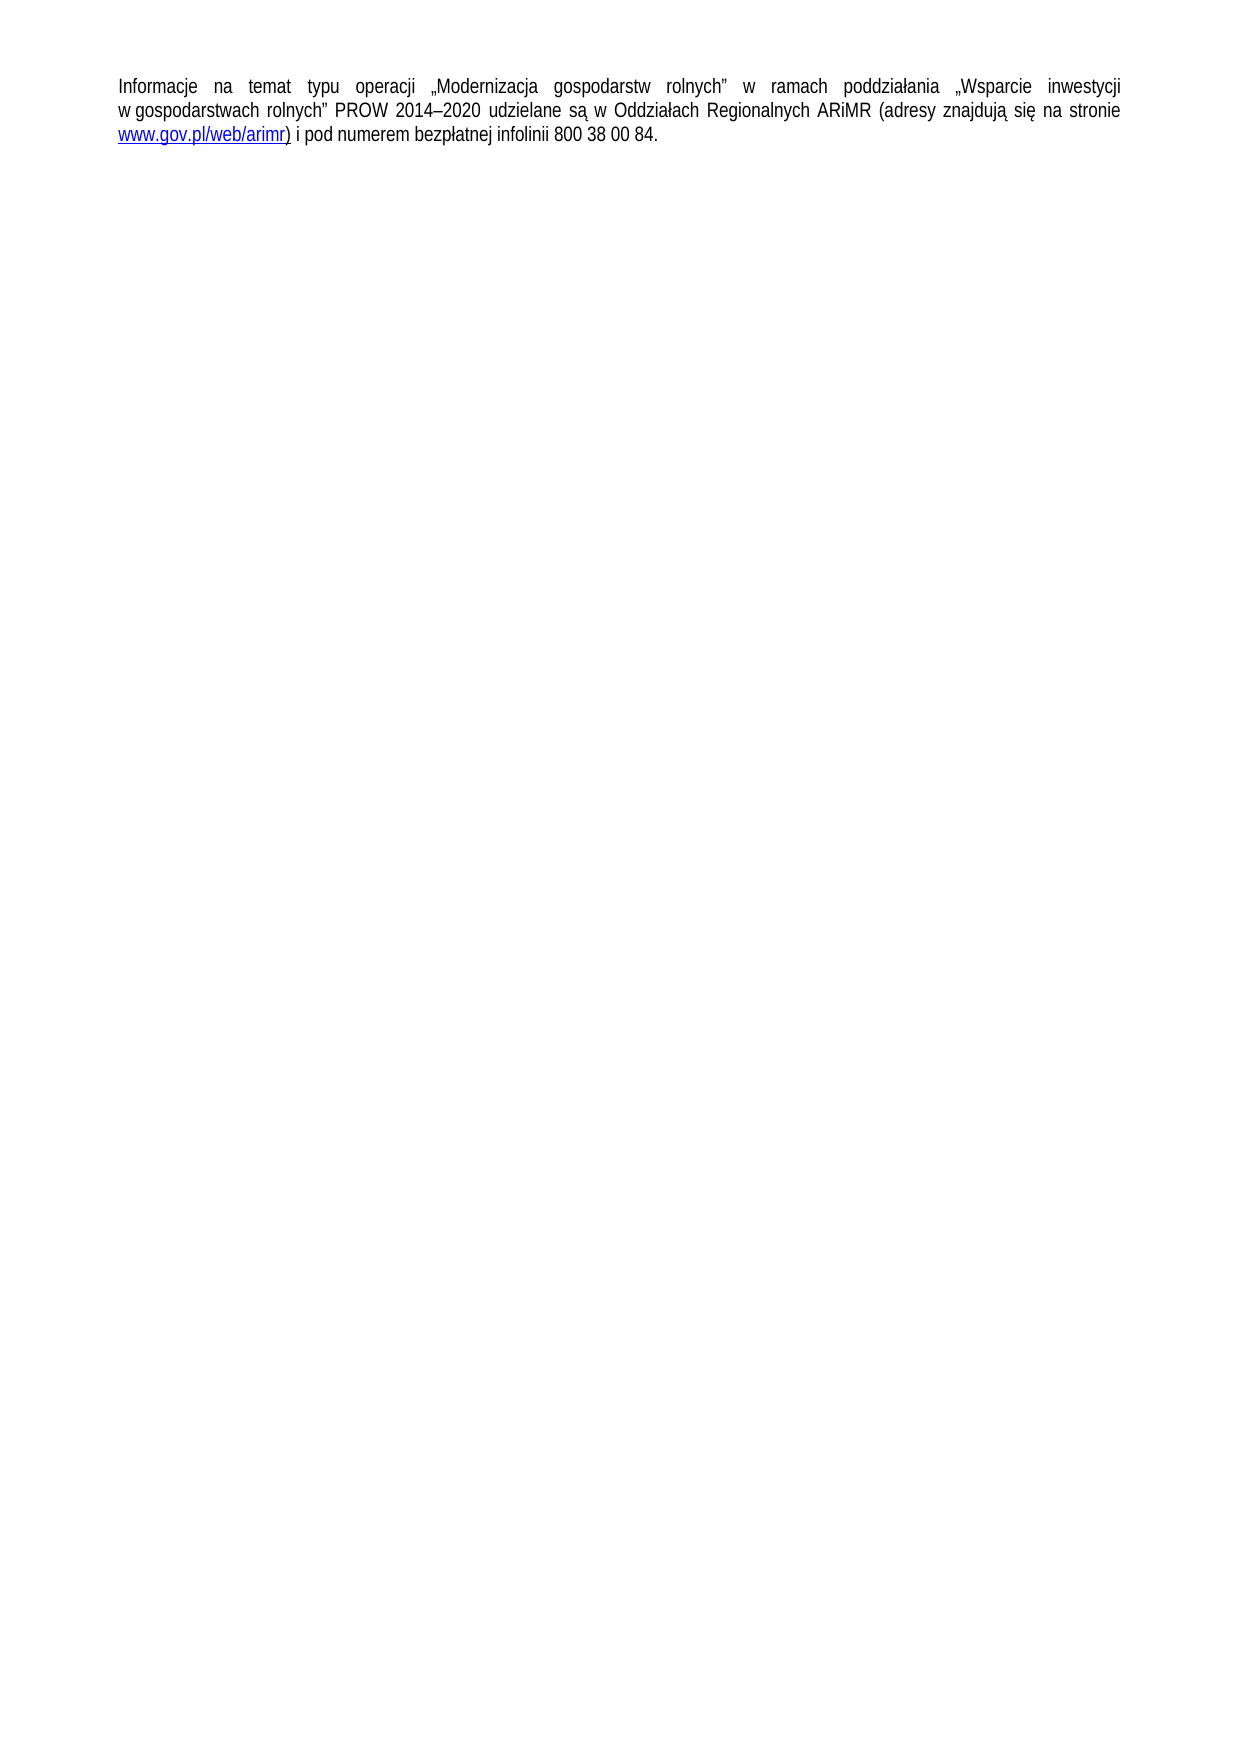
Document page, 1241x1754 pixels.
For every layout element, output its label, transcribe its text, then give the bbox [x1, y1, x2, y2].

text Informacje na temat typu operacji „Modernizacja gospodarstw rolnych” w ramach poddziałania „Wsparcie inwestycji w gospodarstwach rolnych” PROW 2014–2020 udzielane są w Oddziałach Regionalnych ARiMR (adresy znajdują się na stronie www.gov.pl/web/arimr) i pod numerem bezpłatnej infolinii 800 38 00 84. [118, 74, 1122, 146]
